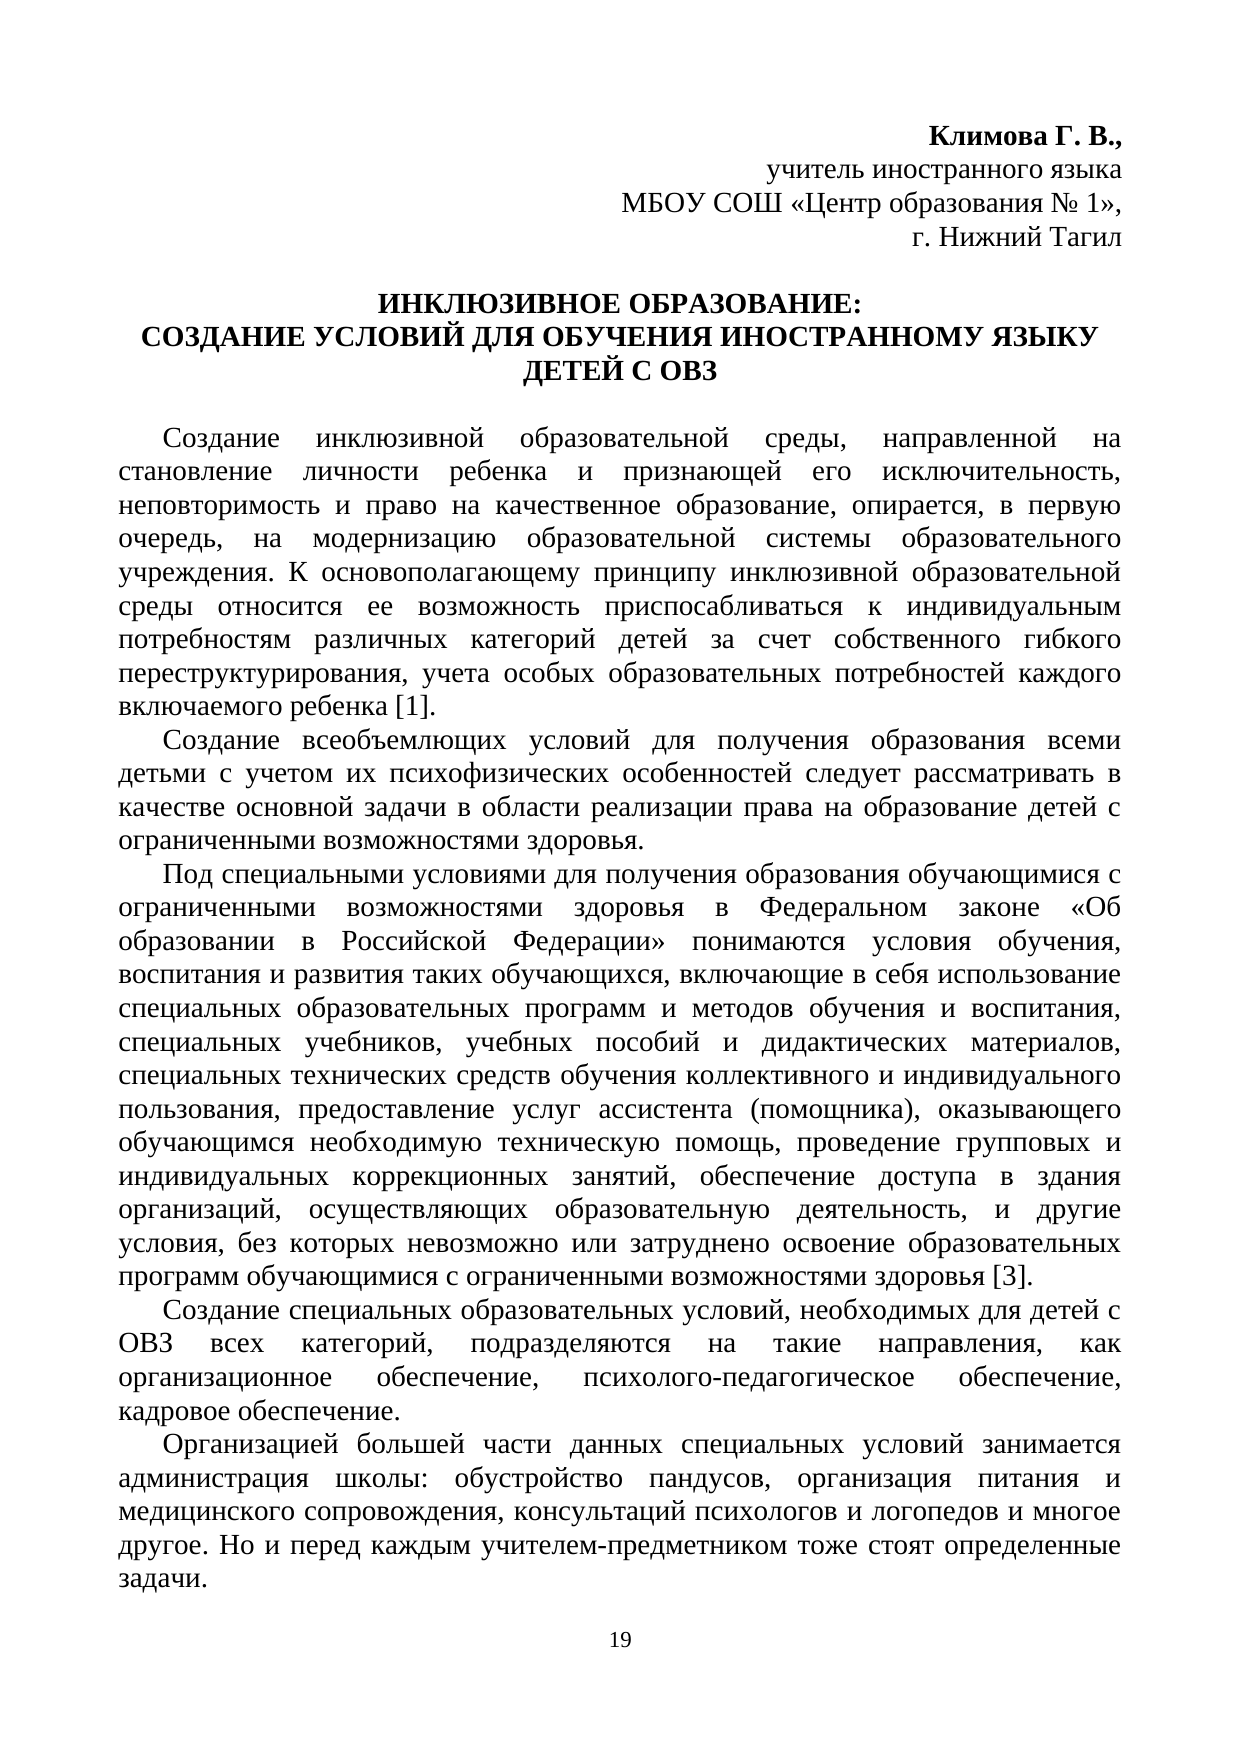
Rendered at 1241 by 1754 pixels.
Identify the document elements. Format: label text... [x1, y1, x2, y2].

text Создание всеобъемлющих условий для получения образования всеми детьми с учетом их психофизических особенностей следует рассматривать в качестве основной задачи в области реализации права на образование детей с ограниченными возможностями здоровья. [118, 722, 1122, 856]
text МБОУ СОШ «Центр образования № 1», [118, 185, 1122, 219]
text Под специальными условиями для получения образования обучающимися с ограниченными возможностями здоровья в Федеральном законе «Об образовании в Российской Федерации» понимаются условия обучения, воспитания и развития таких обучающихся, включающие в себя использование специальных образовательных программ и методов обучения и воспитания, специальных учебников, учебных пособий и дидактических материалов, специальных технических средств обучения коллективного и индивидуального пользования, предоставление услуг ассистента (помощника), оказывающего обучающимся необходимую техническую помощь, проведение групповых и индивидуальных коррекционных занятий, обеспечение доступа в здания организаций, осуществляющих образовательную деятельность, и другие условия, без которых невозможно или затруднено освоение образовательных программ обучающимися с ограниченными возможностями здоровья [3]. [118, 856, 1122, 1292]
text г. Нижний Тагил [118, 219, 1122, 252]
text Климова Г. В., [118, 118, 1122, 152]
text учитель иностранного языка [118, 152, 1122, 185]
text СОЗДАНИЕ УСЛОВИЙ ДЛЯ ОБУЧЕНИЯ ИНОСТРАННОМУ ЯЗЫКУ ДЕТЕЙ С ОВЗ [118, 319, 1122, 386]
text Создание инклюзивной образовательной среды, направленной на становление личности ребенка и признающей его исключительность, неповторимость и право на качественное образование, опирается, в первую очередь, на модернизацию образовательной системы образовательного учреждения. К основополагающему принципу инклюзивной образовательной среды относится ее возможность приспосабливаться к индивидуальным потребностям различных категорий детей за счет собственного гибкого переструктурирования, учета особых образовательных потребностей каждого включаемого ребенка [1]. [118, 420, 1122, 722]
text Организацией большей части данных специальных условий занимается администрация школы: обустройство пандусов, организация питания и медицинского сопровождения, консультаций психологов и логопедов и многое другое. Но и перед каждым учителем-предметником тоже стоят определенные задачи. [118, 1426, 1122, 1594]
text Создание специальных образовательных условий, необходимых для детей с ОВЗ всех категорий, подразделяются на такие направления, как организационное обеспечение, психолого-педагогическое обеспечение, кадровое обеспечение. [118, 1292, 1122, 1426]
text ИНКЛЮЗИВНОЕ ОБРАЗОВАНИЕ: [118, 286, 1122, 319]
